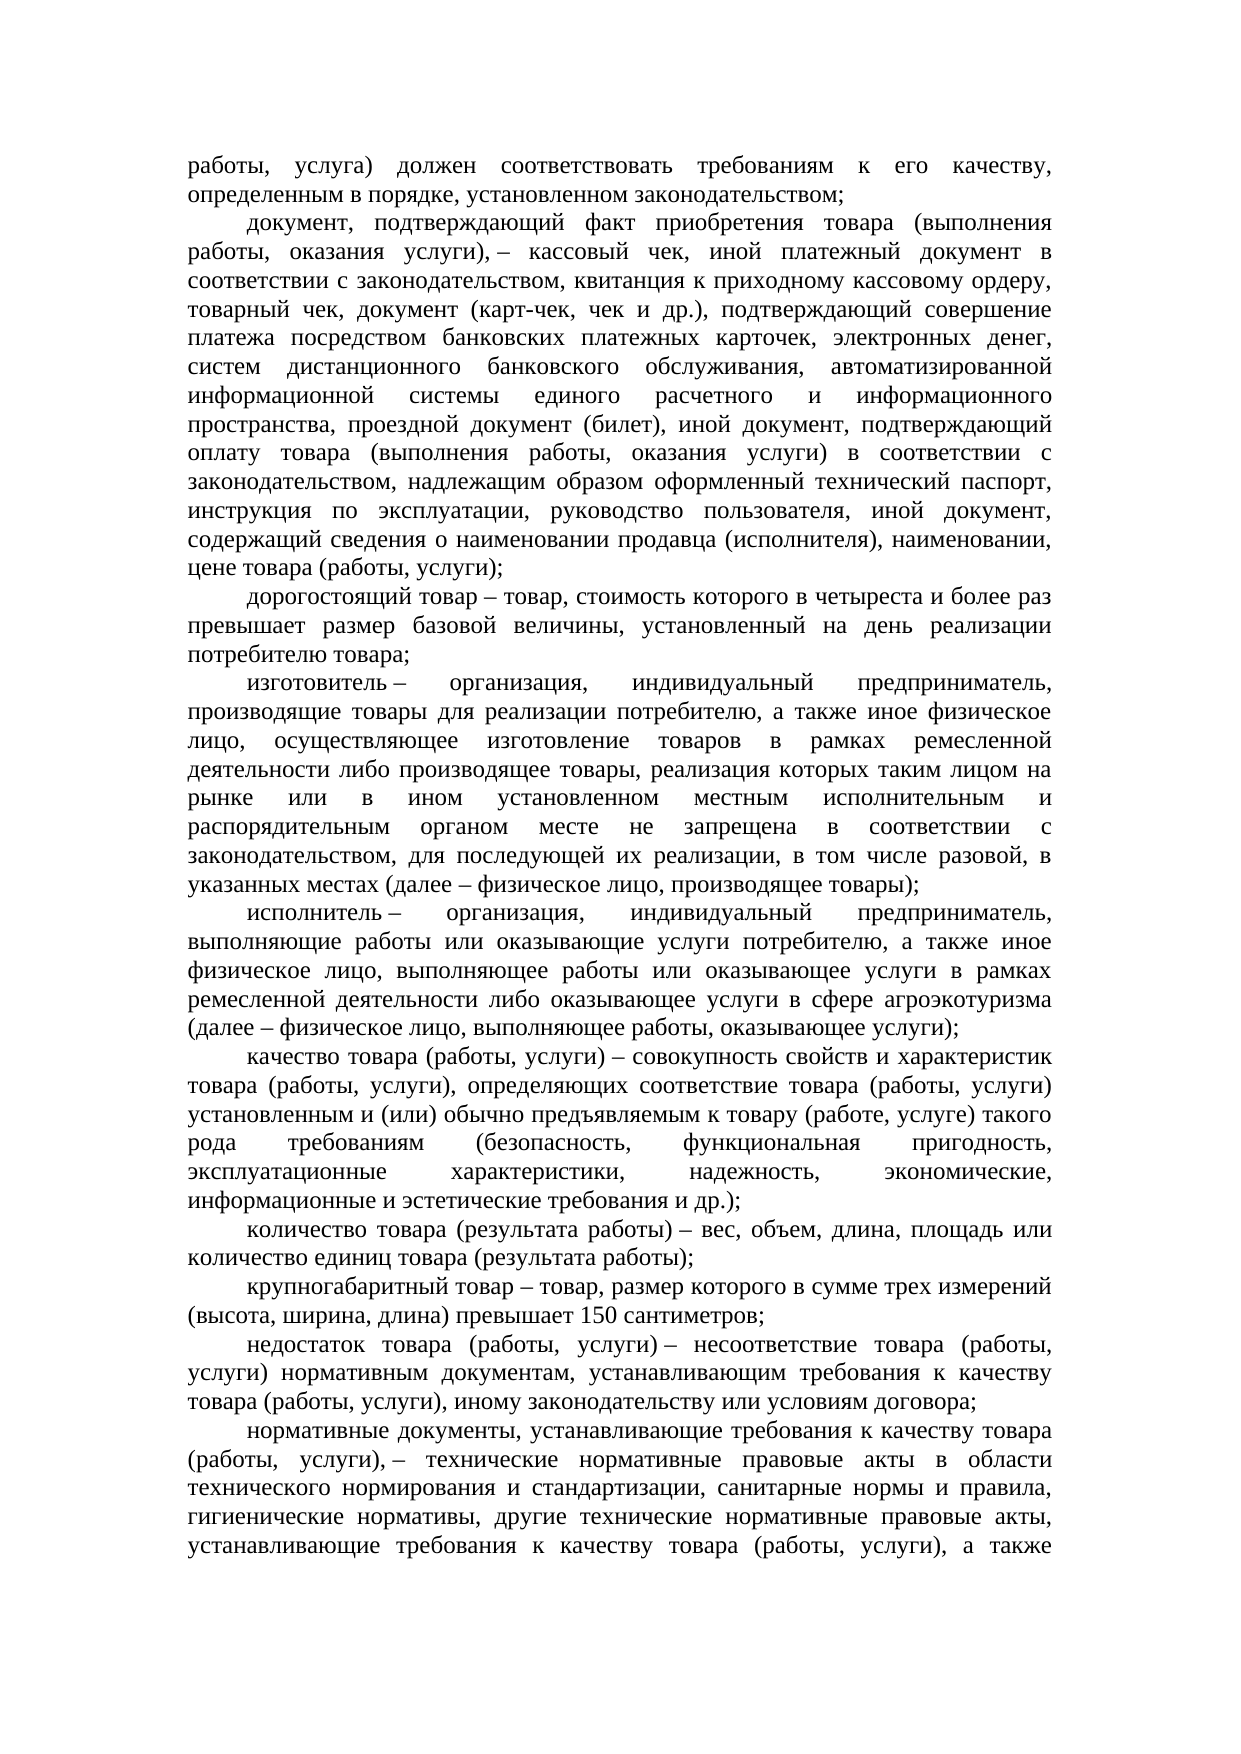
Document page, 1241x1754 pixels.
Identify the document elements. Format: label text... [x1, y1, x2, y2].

text исполнитель – организация, индивидуальный предприниматель, выполняющие работы или оказывающие услуги потребителю, а также иное физическое лицо, выполняющее работы или оказывающее услуги в рамках ремесленной деятельности либо оказывающее услуги в сфере агроэкотуризма (далее – физическое лицо, выполняющее работы, оказывающее услуги); [187, 897, 1053, 1041]
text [187, 150, 1053, 207]
text количество товара (результата работы) – вес, объем, длина, площадь или количество единиц товара (результата работы); [187, 1214, 1053, 1271]
text качество товара (работы, услуги) – совокупность свойств и характеристик товара (работы, услуги), определяющих соответствие товара (работы, услуги) установленным и (или) обычно предъявляемым к товару (работе, услуге) такого рода требованиям (безопасность, функциональная пригодность, эксплуатационные характеристики, надежность, экономические, информационные и эстетические требования и др.); [187, 1041, 1053, 1214]
text документ, подтверждающий факт приобретения товара (выполнения работы, оказания услуги), – кассовый чек, иной платежный документ в соответствии с законодательством, квитанция к приходному кассовому ордеру, товарный чек, документ (карт-чек, чек и др.), подтверждающий совершение платежа посредством банковских платежных карточек, электронных денег, систем дистанционного банковского обслуживания, автоматизированной информационной системы единого расчетного и информационного пространства, проездной документ (билет), иной документ, подтверждающий оплату товара (выполнения работы, оказания услуги) в соответствии с законодательством, надлежащим образом оформленный технический паспорт, инструкция по эксплуатации, руководство пользователя, иной документ, содержащий сведения о наименовании продавца (исполнителя), наименовании, цене товара (работы, услуги); [187, 207, 1053, 581]
text дорогостоящий товар – товар, стоимость которого в четыреста и более раз превышает размер базовой величины, установленный на день реализации потребителю товара; [187, 581, 1053, 667]
text крупногабаритный товар – товар, размер которого в сумме трех измерений (высота, ширина, длина) превышает 150 сантиметров; [187, 1271, 1053, 1329]
text недостаток товара (работы, услуги) – несоответствие товара (работы, услуги) нормативным документам, устанавливающим требования к качеству товара (работы, услуги), иному законодательству или условиям договора; [187, 1329, 1053, 1415]
text изготовитель – организация, индивидуальный предприниматель, производящие товары для реализации потребителю, а также иное физическое лицо, осуществляющее изготовление товаров в рамках ремесленной деятельности либо производящее товары, реализация которых таким лицом на рынке или в ином установленном местным исполнительным и распорядительным органом месте не запрещена в соответствии с законодательством, для последующей их реализации, в том числе разовой, в указанных местах (далее – физическое лицо, производящее товары); [187, 667, 1053, 897]
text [187, 1415, 1053, 1559]
